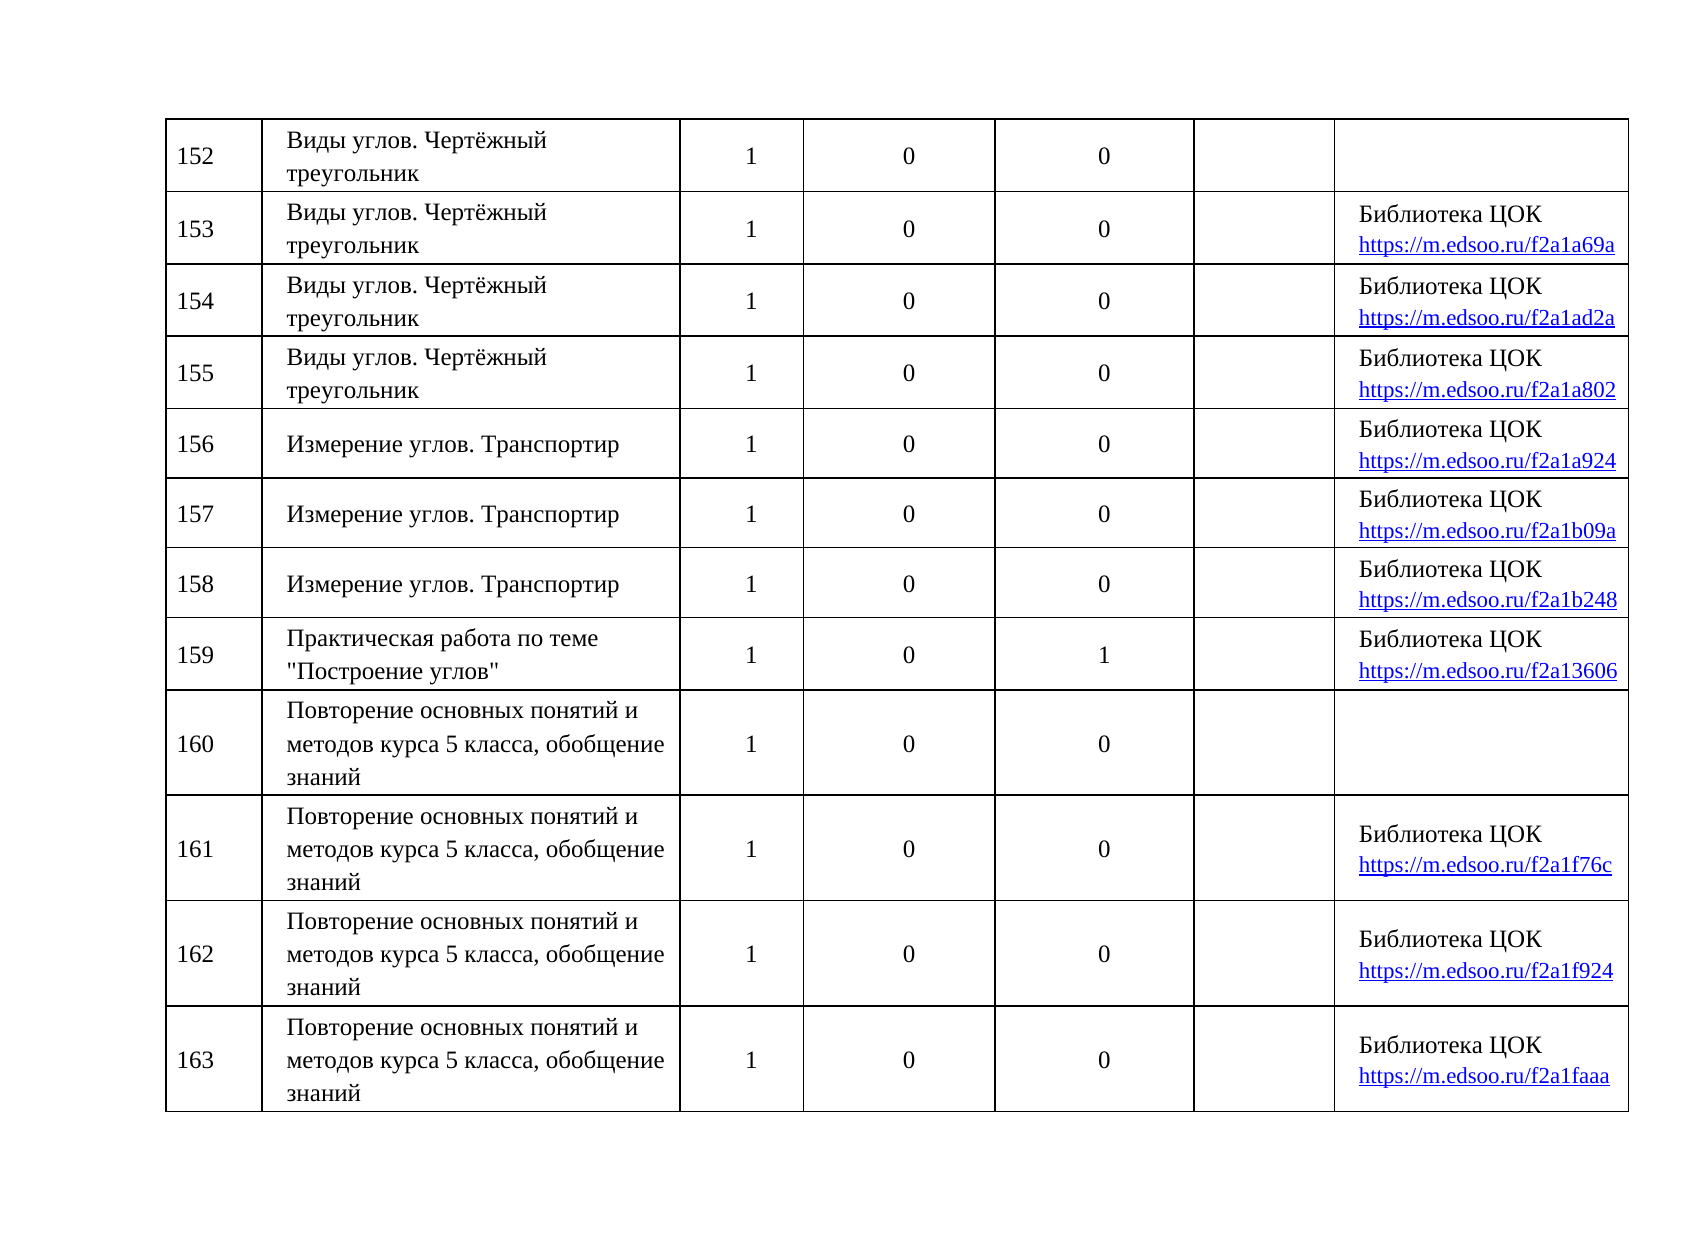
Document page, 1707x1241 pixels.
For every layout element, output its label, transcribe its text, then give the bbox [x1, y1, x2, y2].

table_cell Измерение углов. Транспортир [263, 479, 679, 547]
table_cell 0 [996, 796, 1193, 900]
table_cell 162 [167, 901, 261, 1005]
table_cell 157 [167, 479, 261, 547]
table_cell 0 [804, 1007, 994, 1111]
table_cell 0 [996, 120, 1193, 191]
table_cell 0 [804, 618, 994, 689]
table_cell 0 [996, 1007, 1193, 1111]
table_cell [1195, 618, 1334, 689]
table_cell 0 [996, 337, 1193, 408]
table_cell 1 [681, 265, 803, 335]
table_cell 1 [681, 618, 803, 689]
table_cell 1 [681, 796, 803, 900]
table_cell [1195, 337, 1334, 408]
table_cell 1 [681, 409, 803, 477]
table_cell 160 [167, 691, 261, 794]
table_cell Измерение углов. Транспортир [263, 548, 679, 616]
table_cell [1195, 265, 1334, 335]
table_cell Виды углов. Чертёжный треугольник [263, 120, 679, 191]
table_cell 0 [804, 409, 994, 477]
table_cell [1195, 479, 1334, 547]
table_cell [1195, 409, 1334, 477]
table_cell Виды углов. Чертёжный треугольник [263, 192, 679, 263]
table_cell 154 [167, 265, 261, 335]
table_cell 1 [681, 479, 803, 547]
table_cell 1 [681, 337, 803, 408]
table_cell Практическая работа по теме "Построение углов" [263, 618, 679, 689]
table_cell 1 [681, 192, 803, 263]
table_cell 155 [167, 337, 261, 408]
table_cell 0 [996, 901, 1193, 1005]
table_cell 161 [167, 796, 261, 900]
table_cell [1195, 192, 1334, 263]
table_cell 156 [167, 409, 261, 477]
table_cell 1 [681, 1007, 803, 1111]
table_cell 0 [996, 409, 1193, 477]
table_cell 0 [804, 479, 994, 547]
table_cell Виды углов. Чертёжный треугольник [263, 265, 679, 335]
table_cell Повторение основных понятий и методов курса 5 класса, обобщение знаний [263, 796, 679, 900]
table_cell 0 [804, 192, 994, 263]
table_cell Библиотека ЦОК https://m.edsoo.ru/f2a1f76c [1335, 796, 1628, 900]
table_cell Библиотека ЦОК https://m.edsoo.ru/f2a1a69a [1335, 192, 1628, 263]
table_cell 0 [804, 796, 994, 900]
table_cell 152 [167, 120, 261, 191]
table_cell Библиотека ЦОК https://m.edsoo.ru/f2a1faaa [1335, 1007, 1628, 1111]
table_cell 0 [996, 265, 1193, 335]
table_cell [1335, 120, 1628, 191]
table_cell Библиотека ЦОК https://m.edsoo.ru/f2a1f924 [1335, 901, 1628, 1005]
table_cell [1335, 691, 1628, 794]
table_cell 1 [681, 548, 803, 616]
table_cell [263, 1007, 679, 1111]
table_cell 0 [996, 548, 1193, 616]
table_cell 158 [167, 548, 261, 616]
table_cell 0 [996, 192, 1193, 263]
table_cell 0 [996, 479, 1193, 547]
table_cell Библиотека ЦОК https://m.edsoo.ru/f2a1b248 [1335, 548, 1628, 616]
table_cell [1195, 901, 1334, 1005]
table_cell [1195, 691, 1334, 794]
table_cell Библиотека ЦОК https://m.edsoo.ru/f2a1a924 [1335, 409, 1628, 477]
table_cell 1 [681, 901, 803, 1005]
table_cell 1 [996, 618, 1193, 689]
table_cell 1 [681, 120, 803, 191]
table_cell 1 [681, 691, 803, 794]
table_cell 0 [804, 265, 994, 335]
table_cell [1195, 548, 1334, 616]
table_cell Библиотека ЦОК https://m.edsoo.ru/f2a1a802 [1335, 337, 1628, 408]
table_cell Виды углов. Чертёжный треугольник [263, 337, 679, 408]
table_cell 0 [996, 691, 1193, 794]
table_cell 153 [167, 192, 261, 263]
table_cell 163 [167, 1007, 261, 1111]
table_cell [1195, 1007, 1334, 1111]
table_cell Измерение углов. Транспортир [263, 409, 679, 477]
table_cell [263, 901, 679, 1005]
table_cell 0 [804, 901, 994, 1005]
table_cell 0 [804, 337, 994, 408]
table_cell 0 [804, 691, 994, 794]
table_cell 159 [167, 618, 261, 689]
table_cell 0 [804, 120, 994, 191]
table_cell 0 [804, 548, 994, 616]
table_cell Библиотека ЦОК https://m.edsoo.ru/f2a13606 [1335, 618, 1628, 689]
table_cell [1195, 120, 1334, 191]
table_cell Библиотека ЦОК https://m.edsoo.ru/f2a1b09a [1335, 479, 1628, 547]
table_cell [1195, 796, 1334, 900]
table_cell Библиотека ЦОК https://m.edsoo.ru/f2a1ad2a [1335, 265, 1628, 335]
table_cell Повторение основных понятий и методов курса 5 класса, обобщение знаний [263, 691, 679, 794]
